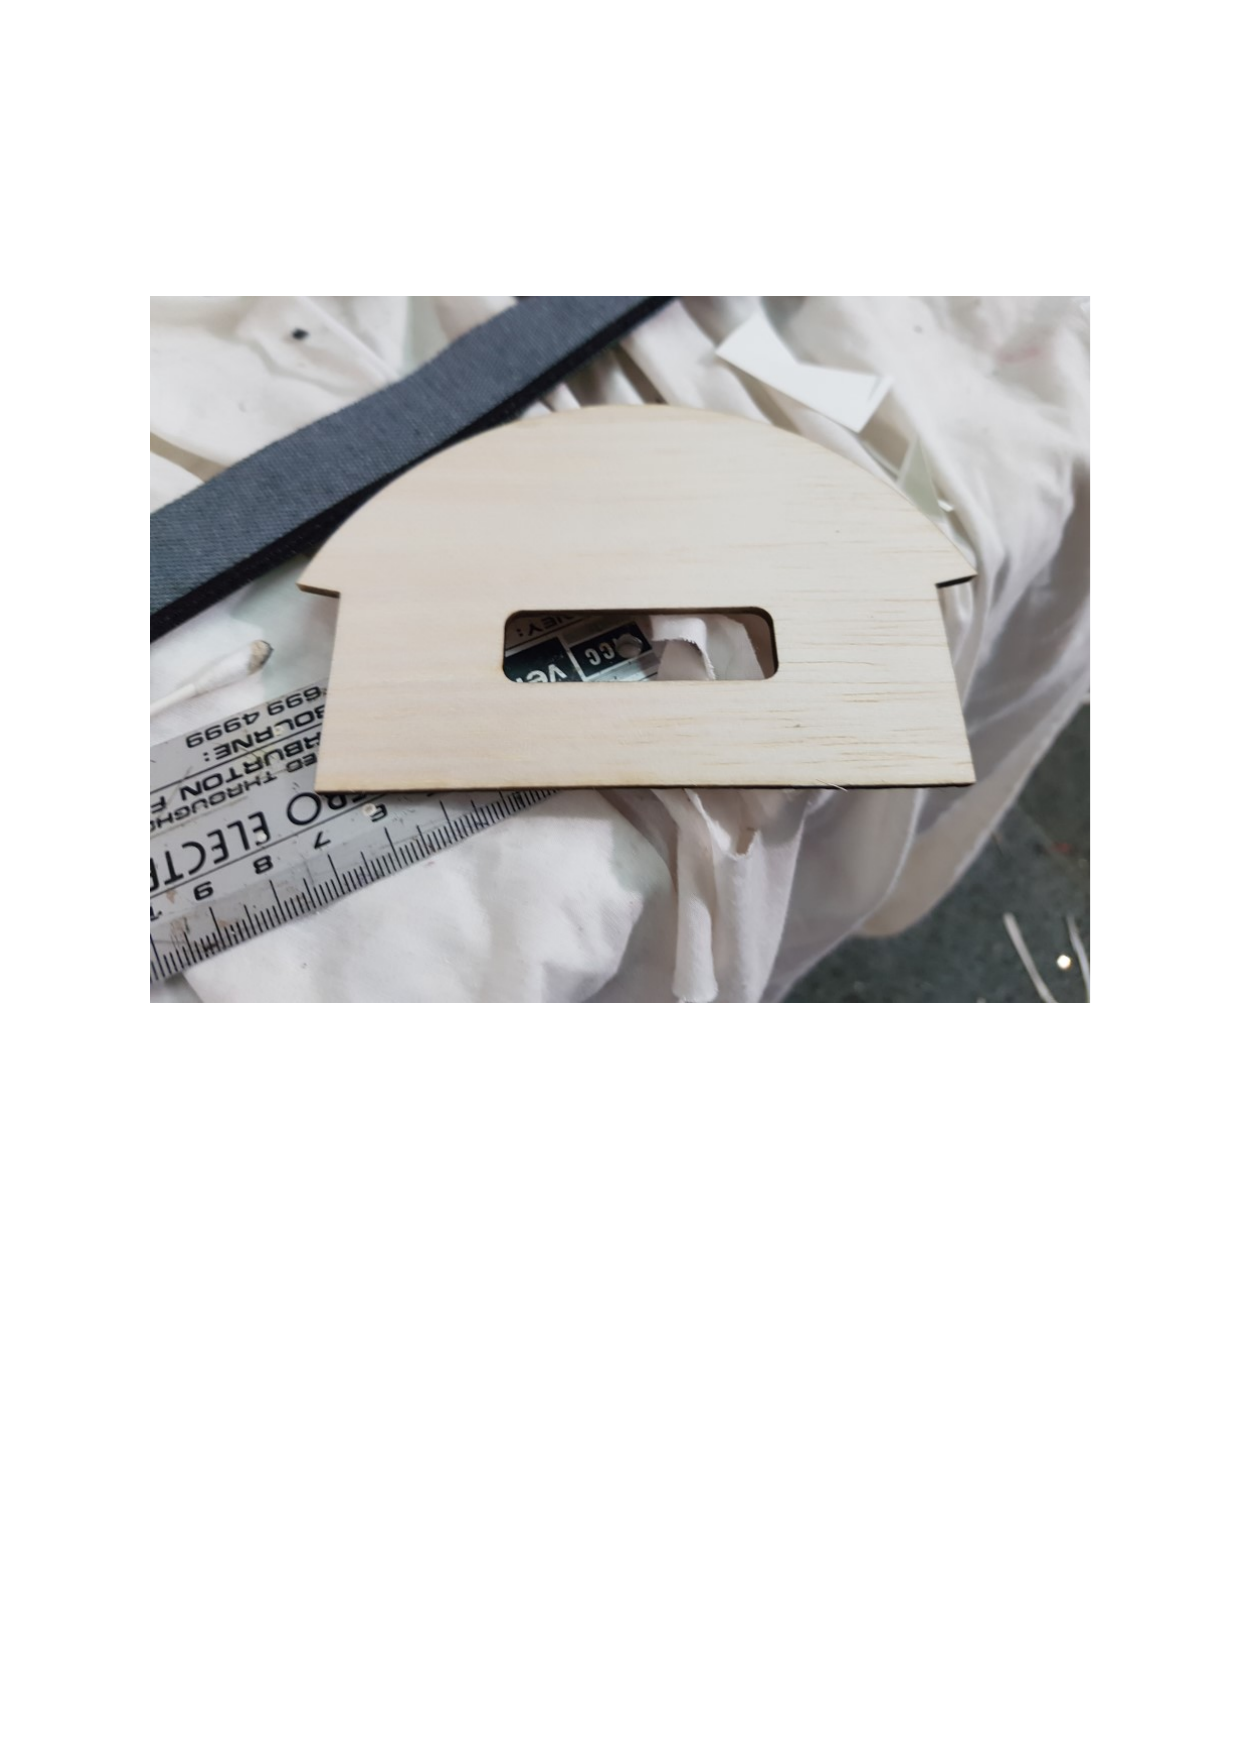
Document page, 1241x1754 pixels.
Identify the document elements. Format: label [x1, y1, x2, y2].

picture [150, 296, 1091, 1003]
